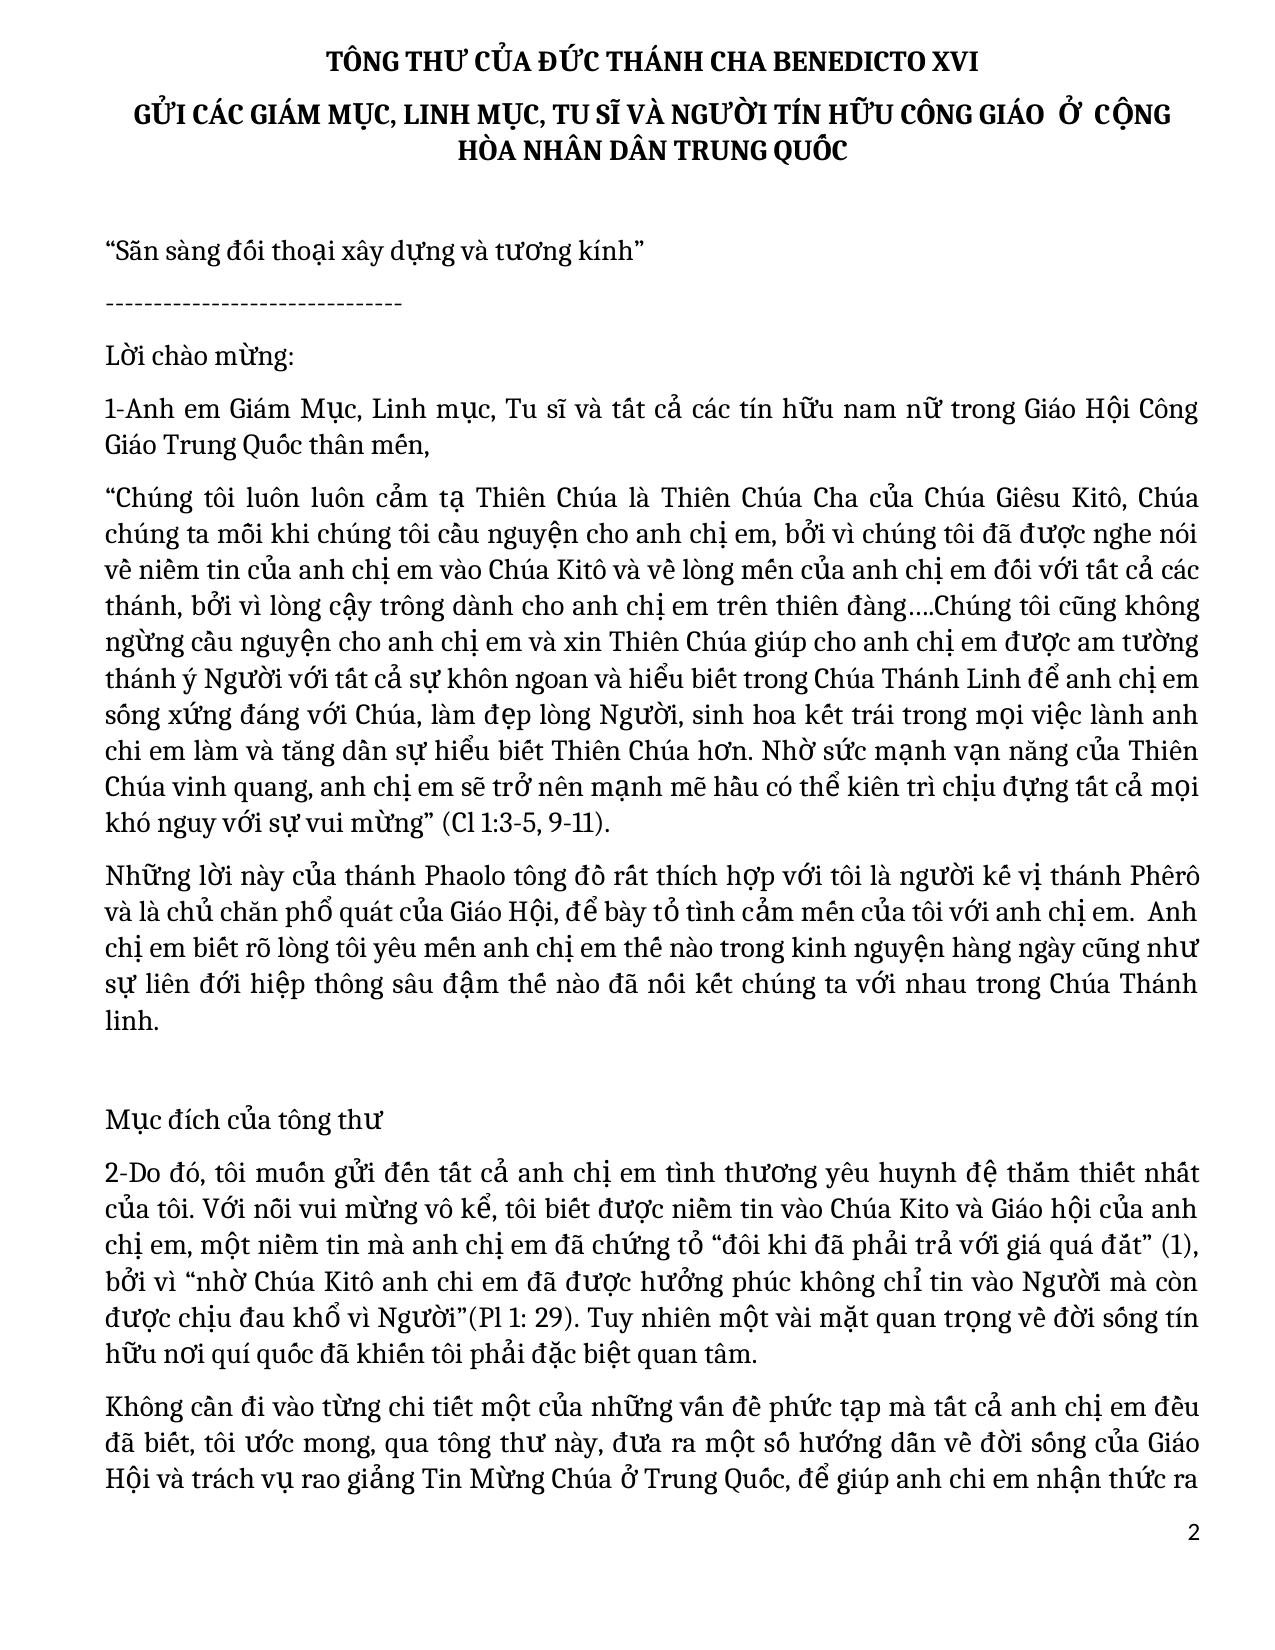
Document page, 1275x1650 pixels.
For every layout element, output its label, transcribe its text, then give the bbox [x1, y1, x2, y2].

text Lời chào mừng: [105, 339, 1200, 373]
text Mục đích của tông thư [105, 1103, 1200, 1137]
text “Sẵn sàng đối thoại xây dựng và tương kính” [105, 234, 1200, 267]
text ------------------------------- [105, 286, 1200, 320]
text 1-Anh em Giám Mục, Linh mục, Tu sĩ và tất cả các tín hữu nam nữ trong Giáo Hội Công Giáo Trung Quốc thân mến, [105, 392, 1200, 462]
text GỬI CÁC GIÁM MỤC, LINH MỤC, TU SĨ VÀ NGƯỜI TÍN HỮU CÔNG GIÁO Ở CỘNG HÒA NHÂN DÂN TRUNG QUỐC [105, 98, 1200, 167]
text “Chúng tôi luôn luôn cảm tạ Thiên Chúa là Thiên Chúa Cha của Chúa Giêsu Kitô, Chúa chúng ta mỗi khi chúng tôi cầu nguyện cho anh chị em, bởi vì chúng tôi đã được nghe nói về niềm tin của anh chị em vào Chúa Kitô và về lòng mến của anh chị em đối với tất cả các thánh, bởi vì lòng cậy trông dành cho anh chị em trên thiên đàng….Chúng tôi cũng không ngừng cầu nguyện cho anh chị em và xin Thiên Chúa giúp cho anh chị em được am tường thánh ý Người với tất cả sự khôn ngoan và hiểu biết trong Chúa Thánh Linh để anh chị em sống xứng đáng với Chúa, làm đẹp lòng Người, sinh hoa kết trái trong mọi việc lành anh chi em làm và tăng dần sự hiểu biết Thiên Chúa hơn. Nhờ sức mạnh vạn năng của Thiên Chúa vinh quang, anh chị em sẽ trở nên mạnh mẽ hầu có thể kiên trì chịu đựng tất cả mọi khó nguy với sự vui mừng” (Cl 1:3-5, 9-11). [105, 481, 1200, 840]
text Những lời này của thánh Phaolo tông đồ rất thích hợp với tôi là người kế vị thánh Phêrô và là chủ chăn phổ quát của Giáo Hội, để bày tỏ tình cảm mến của tôi với anh chị em. Anh chị em biết rõ lòng tôi yêu mến anh chị em thế nào trong kinh nguyện hàng ngày cũng như sự liên đới hiệp thông sâu đậm thế nào đã nối kết chúng ta với nhau trong Chúa Thánh linh. [105, 859, 1200, 1037]
text TÔNG THƯ CỦA ĐỨC THÁNH CHA BENEDICTO XVI [105, 45, 1200, 78]
text 2-Do đó, tôi muốn gửi đến tất cả anh chị em tình thương yêu huynh đệ thắm thiết nhất của tôi. Với nỗi vui mừng vô kể, tôi biết được niềm tin vào Chúa Kito và Giáo hội của anh chị em, một niềm tin mà anh chị em đã chứng tỏ “đôi khi đã phải trả với giá quá đắt” (1), bởi vì “nhờ Chúa Kitô anh chi em đã được hưởng phúc không chỉ tin vào Người mà còn được chịu đau khổ vì Người”(Pl 1: 29). Tuy nhiên một vài mặt quan trọng về đời sống tín hữu nơi quí quốc đã khiến tôi phải đặc biệt quan tâm. [105, 1156, 1200, 1371]
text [105, 1390, 1200, 1496]
